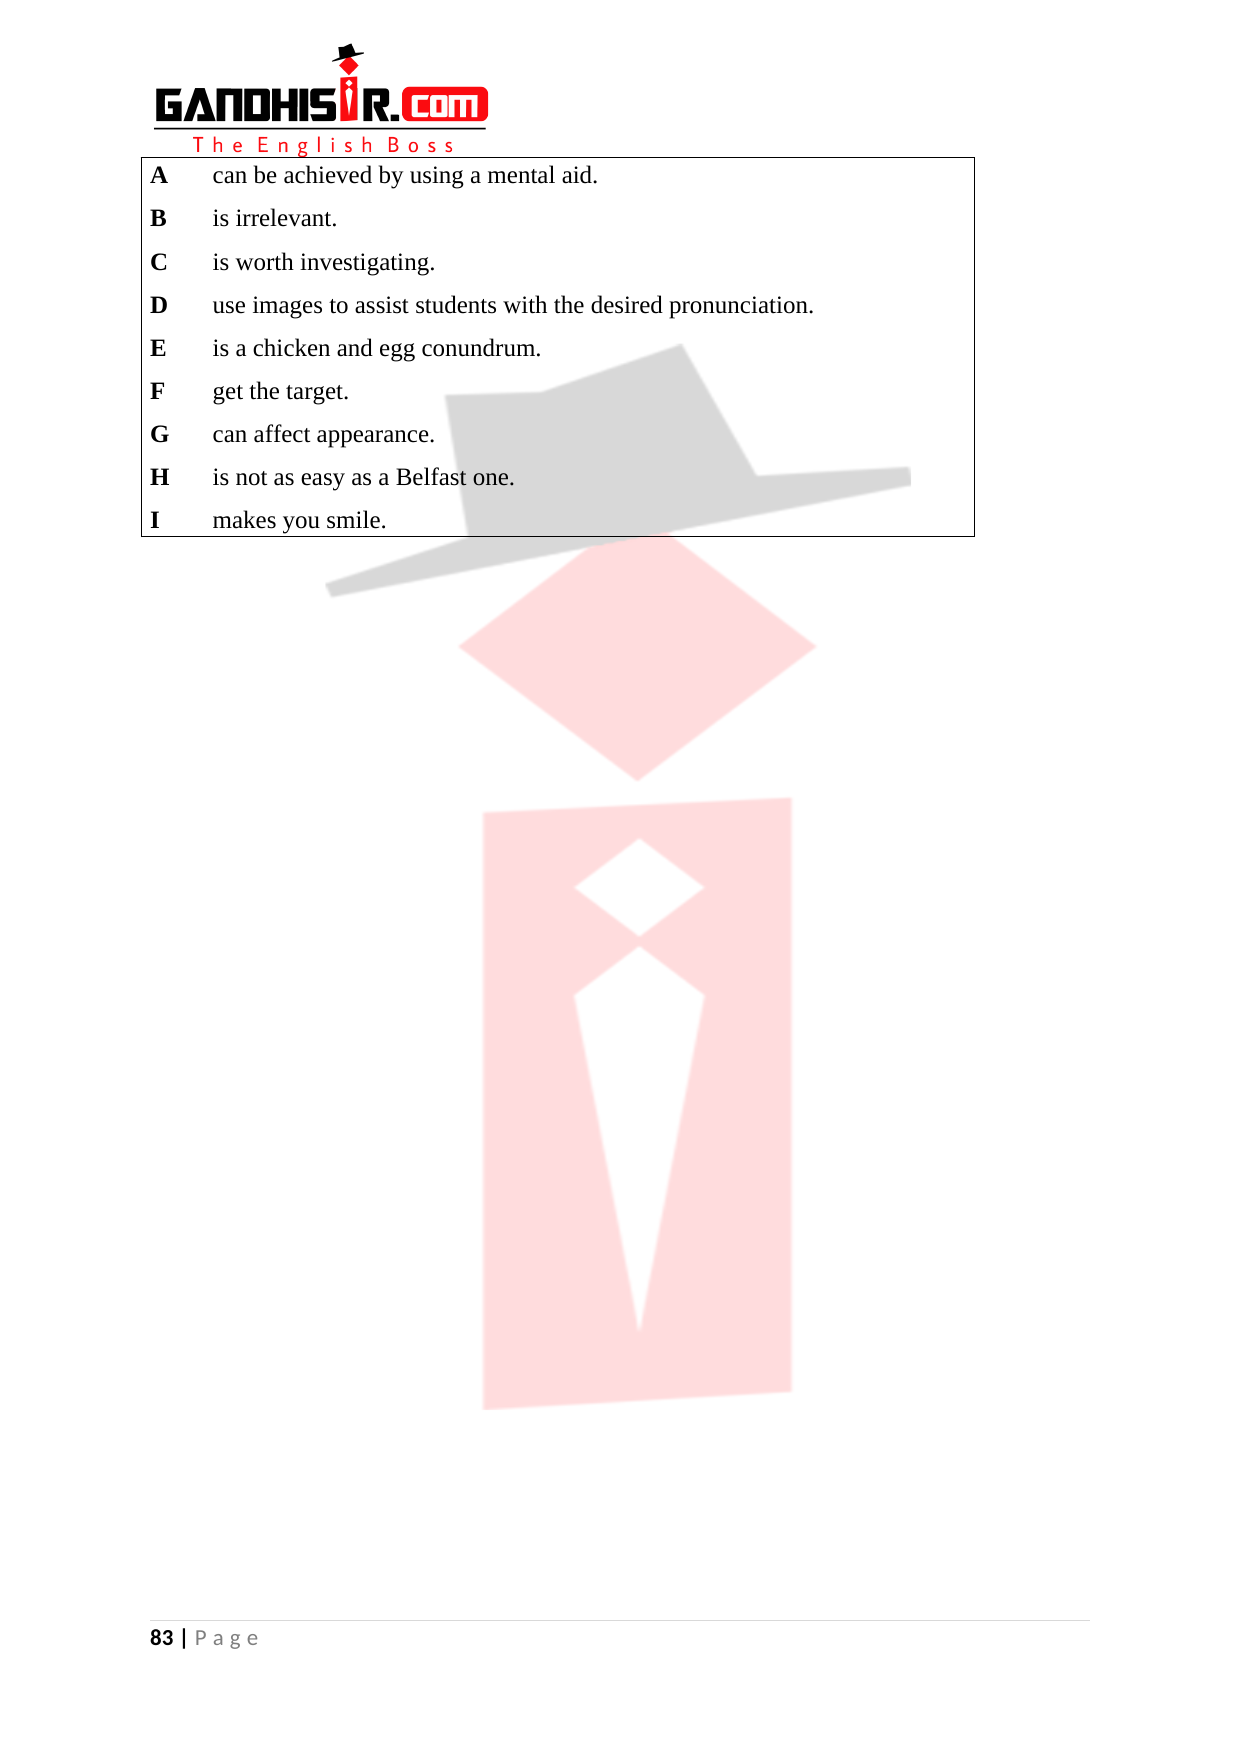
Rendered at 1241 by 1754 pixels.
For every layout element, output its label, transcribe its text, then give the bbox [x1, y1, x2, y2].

text B is irrelevant. [142, 200, 974, 232]
text F get the target. [142, 373, 974, 405]
text D use images to assist students with the desired pronunciation. [142, 287, 974, 318]
text C is worth investigating. [142, 243, 974, 275]
text H is not as easy as a Belfast one. [142, 459, 974, 491]
text A can be achieved by using a mental aid. [142, 158, 974, 189]
picture [150, 40, 491, 157]
text I makes you smile. [142, 502, 974, 536]
text E is a chicken and egg conundrum. [142, 330, 974, 362]
text G can affect appearance. [142, 416, 974, 448]
